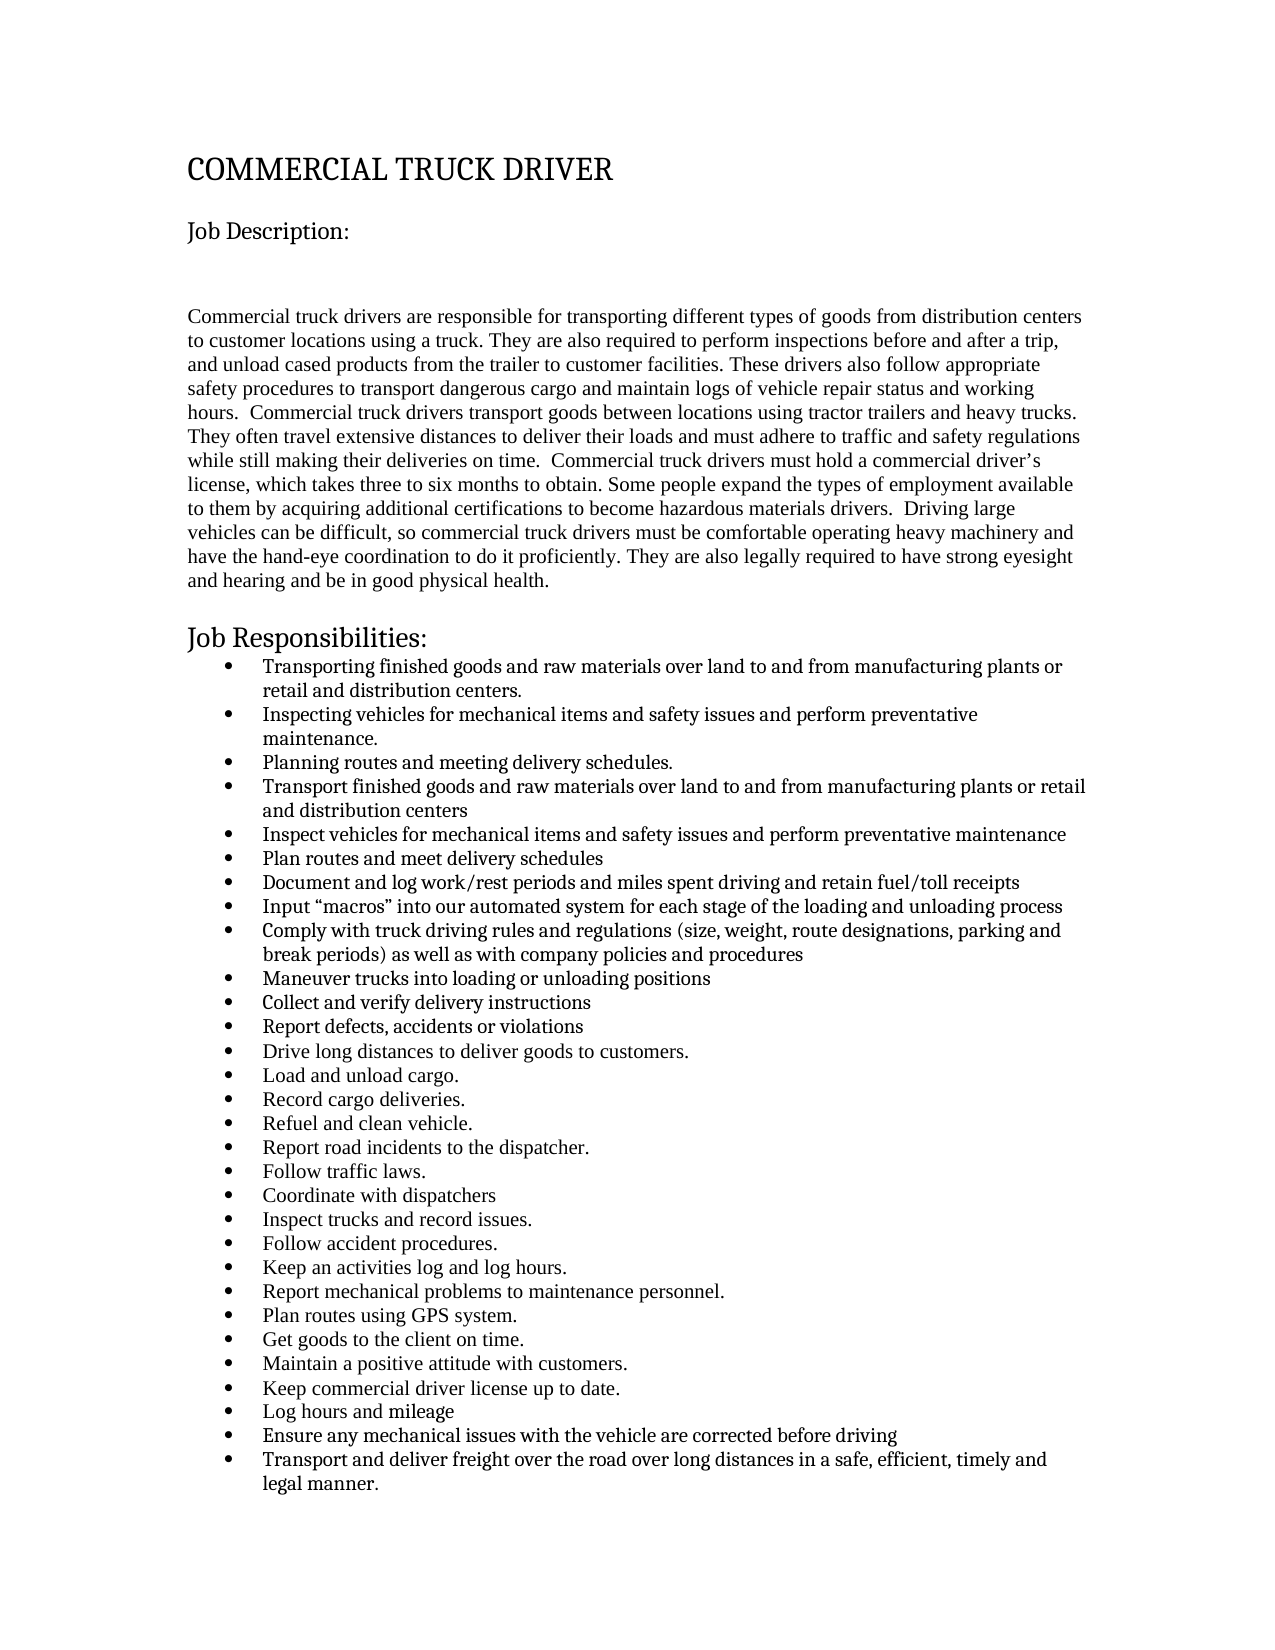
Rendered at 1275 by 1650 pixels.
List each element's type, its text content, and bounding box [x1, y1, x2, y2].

list Keep an activities log and log hours. [225, 1255, 1087, 1279]
list Maintain a positive attitude with customers. [225, 1351, 1087, 1375]
list Follow accident procedures. [225, 1231, 1087, 1255]
list Transport and deliver freight over the road over long distances in a safe, efficient, timely and legal manner. [225, 1448, 1087, 1496]
list Get goods to the client on time. [225, 1327, 1087, 1351]
list Collect and verify delivery instructions [225, 991, 1087, 1014]
list Follow traffic laws. [225, 1159, 1087, 1183]
list Document and log work/rest periods and miles spent driving and retain fuel/toll receipts [225, 871, 1087, 895]
list Inspect trucks and record issues. [225, 1207, 1087, 1231]
list Inspect vehicles for mechanical items and safety issues and perform preventative maintenance [225, 823, 1087, 847]
list Drive long distances to deliver goods to customers. [225, 1038, 1087, 1063]
text Job Description: [187, 217, 1087, 246]
text Job Responsibilities: [187, 622, 1087, 655]
list Load and unload cargo. [225, 1063, 1087, 1087]
text Commercial truck drivers are responsible for transporting different types of goods from distribution centers to customer locations using a truck. They are also required to perform inspections before and after a trip, and unload cased products from the trailer to customer facilities. These drivers also follow appropriate safety procedures to transport dangerous cargo and maintain logs of vehicle repair status and working hours. Commercial truck drivers transport goods between locations using tractor trailers and heavy trucks. They often travel extensive distances to deliver their loads and must adhere to traffic and safety regulations while still making their deliveries on time. Commercial truck drivers must hold a commercial driver’s license, which takes three to six months to obtain. Some people expand the types of employment available to them by acquiring additional certifications to become hazardous materials drivers. Driving large vehicles can be difficult, so commercial truck drivers must be comfortable operating heavy machinery and have the hand-eye coordination to do it proficiently. They are also legally required to have strong eyesight and hearing and be in good physical health. [187, 304, 1087, 592]
list Log hours and mileage [225, 1399, 1087, 1424]
text COMMERCIAL TRUCK DRIVER [187, 150, 1087, 188]
list Keep commercial driver license up to date. [225, 1375, 1087, 1399]
list Inspecting vehicles for mechanical items and safety issues and perform preventative maintenance. [225, 703, 1087, 751]
list Report defects, accidents or violations [225, 1014, 1087, 1038]
list Maneuver trucks into loading or unloading positions [225, 967, 1087, 991]
list Plan routes and meet delivery schedules [225, 847, 1087, 871]
list Report road incidents to the dispatcher. [225, 1135, 1087, 1159]
list Transport finished goods and raw materials over land to and from manufacturing plants or retail and distribution centers [225, 775, 1087, 823]
list Refuel and clean vehicle. [225, 1111, 1087, 1135]
list Plan routes using GPS system. [225, 1303, 1087, 1327]
list Coordinate with dispatchers [225, 1183, 1087, 1207]
list Record cargo deliveries. [225, 1087, 1087, 1111]
list Transporting finished goods and raw materials over land to and from manufacturing plants or retail and distribution centers. [225, 655, 1087, 703]
list Ensure any mechanical issues with the vehicle are corrected before driving [225, 1424, 1087, 1448]
list Planning routes and meeting delivery schedules. [225, 751, 1087, 775]
list Comply with truck driving rules and regulations (size, weight, route designations, parking and break periods) as well as with company policies and procedures [225, 919, 1087, 967]
list Report mechanical problems to maintenance personnel. [225, 1279, 1087, 1303]
list Input “macros” into our automated system for each stage of the loading and unloading process [225, 895, 1087, 919]
